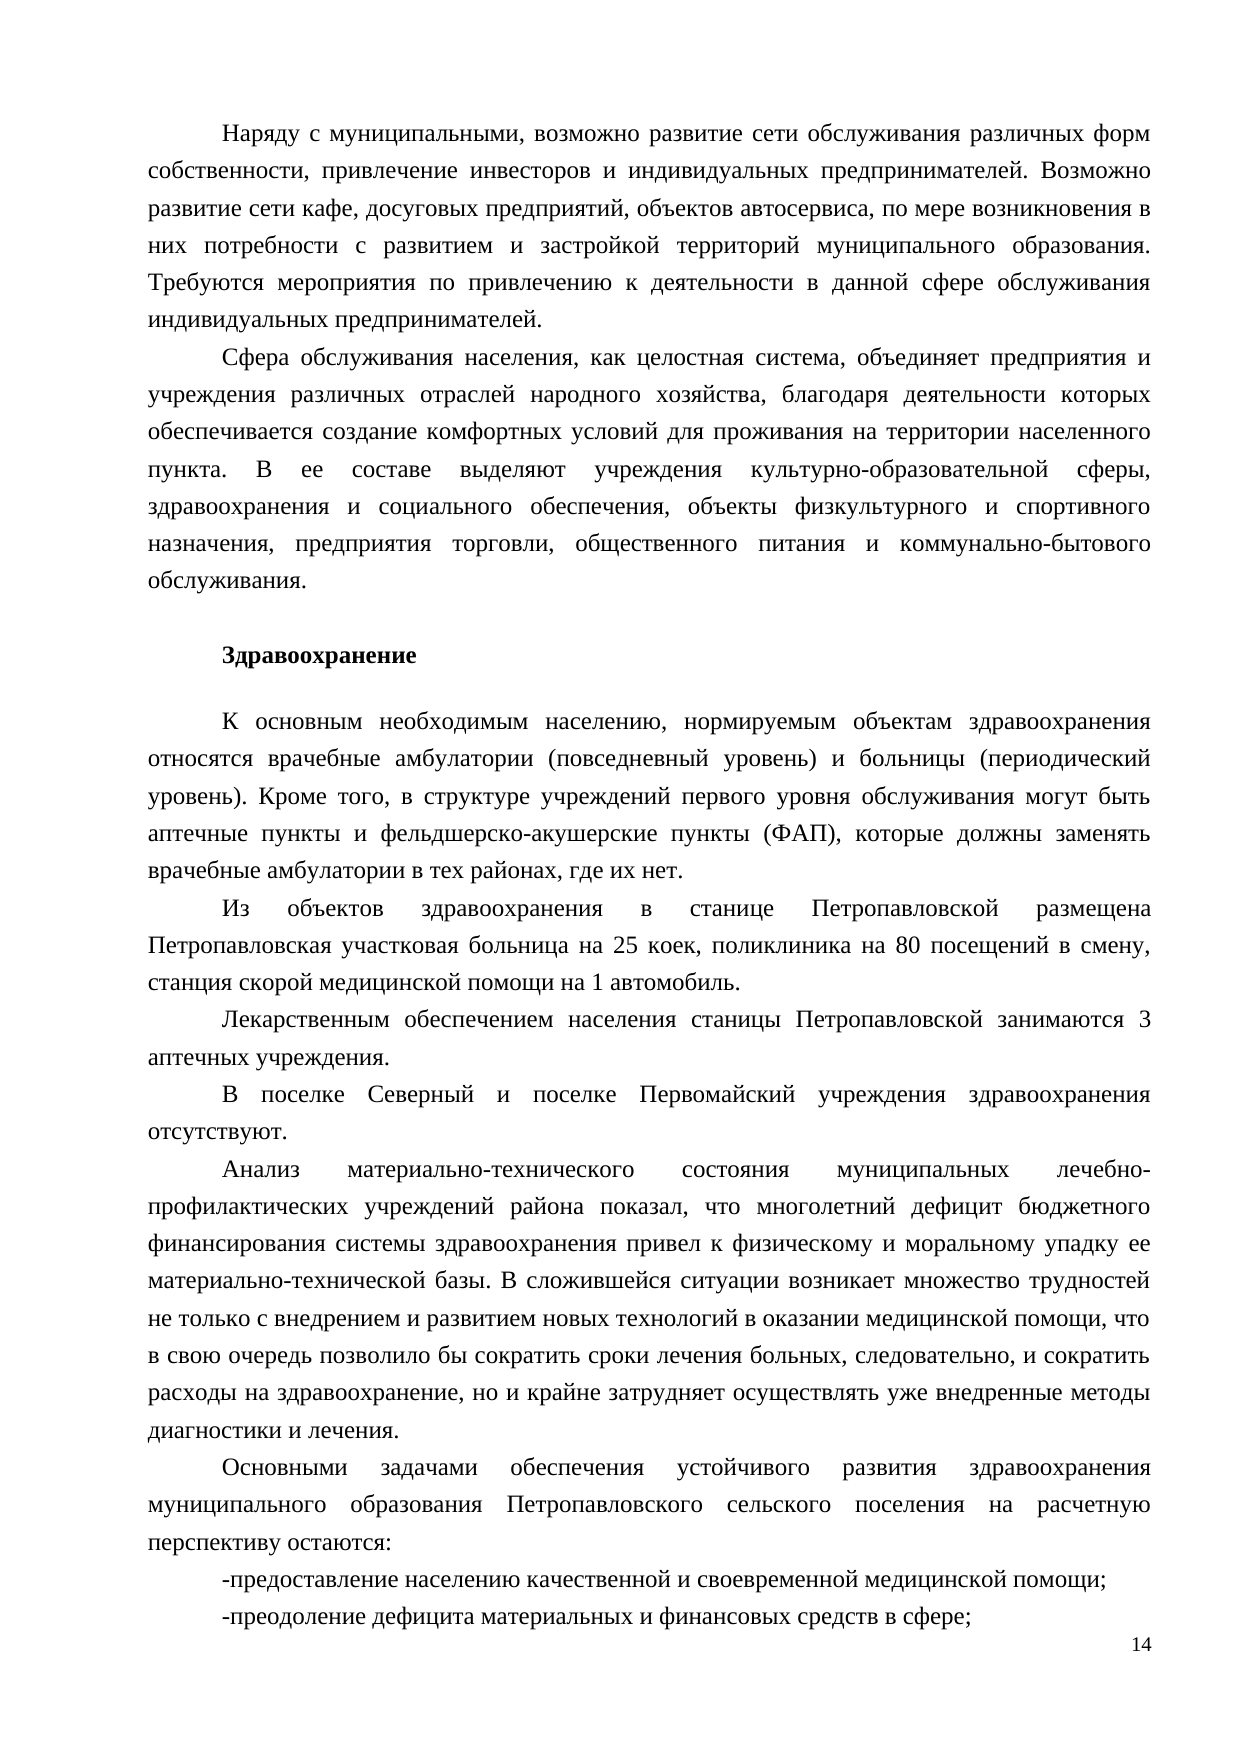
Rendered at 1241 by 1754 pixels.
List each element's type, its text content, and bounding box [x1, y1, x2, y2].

text Основными задачами обеспечения устойчивого развития здравоохранения муниципального образования Петропавловского сельского поселения на расчетную перспективу остаются: [148, 1452, 1152, 1555]
text Наряду с муниципальными, возможно развитие сети обслуживания различных форм собственности, привлечение инвесторов и индивидуальных предпринимателей. Возможно развитие сети кафе, досуговых предприятий, объектов автосервиса, по мере возникновения в них потребности с развитием и застройкой территорий муниципального образования. Требуются мероприятия по привлечению к деятельности в данной сфере обслуживания индивидуальных предпринимателей. [148, 118, 1152, 333]
text Анализ материально-технического состояния муниципальных лечебно-профилактических учреждений района показал, что многолетний дефицит бюджетного финансирования системы здравоохранения привел к физическому и моральному упадку ее материально-технической базы. В сложившейся ситуации возникает множество трудностей не только с внедрением и развитием новых технологий в оказании медицинской помощи, что в свою очередь позволило бы сократить сроки лечения больных, следовательно, и сократить расходы на здравоохранение, но и крайне затрудняет осуществлять уже внедренные методы диагностики и лечения. [148, 1154, 1152, 1443]
text Из объектов здравоохранения в станице Петропавловской размещена Петропавловская участковая больница на 25 коек, поликлиника на 80 посещений в смену, станция скорой медицинской помощи на 1 автомобиль. [148, 893, 1152, 996]
text Здравоохранение [148, 640, 1152, 669]
text -предоставление населению качественной и своевременной медицинской помощи; [148, 1564, 1152, 1593]
text Сфера обслуживания населения, как целостная система, объединяет предприятия и учреждения различных отраслей народного хозяйства, благодаря деятельности которых обеспечивается создание комфортных условий для проживания на территории населенного пункта. В ее составе выделяют учреждения культурно-образовательной сферы, здравоохранения и социального обеспечения, объекты физкультурного и спортивного назначения, предприятия торговли, общественного питания и коммунально-бытового обслуживания. [148, 342, 1152, 594]
text Лекарственным обеспечением населения станицы Петропавловской занимаются 3 аптечных учреждения. [148, 1004, 1152, 1071]
text В поселке Северный и поселке Первомайский учреждения здравоохранения отсутствуют. [148, 1079, 1152, 1145]
text К основным необходимым населению, нормируемым объектам здравоохранения относятся врачебные амбулатории (повседневный уровень) и больницы (периодический уровень). Кроме того, в структуре учреждений первого уровня обслуживания могут быть аптечные пункты и фельдшерско-акушерские пункты (ФАП), которые должны заменять врачебные амбулатории в тех районах, где их нет. [148, 706, 1152, 884]
text -преодоление дефицита материальных и финансовых средств в сфере; [148, 1601, 1152, 1630]
